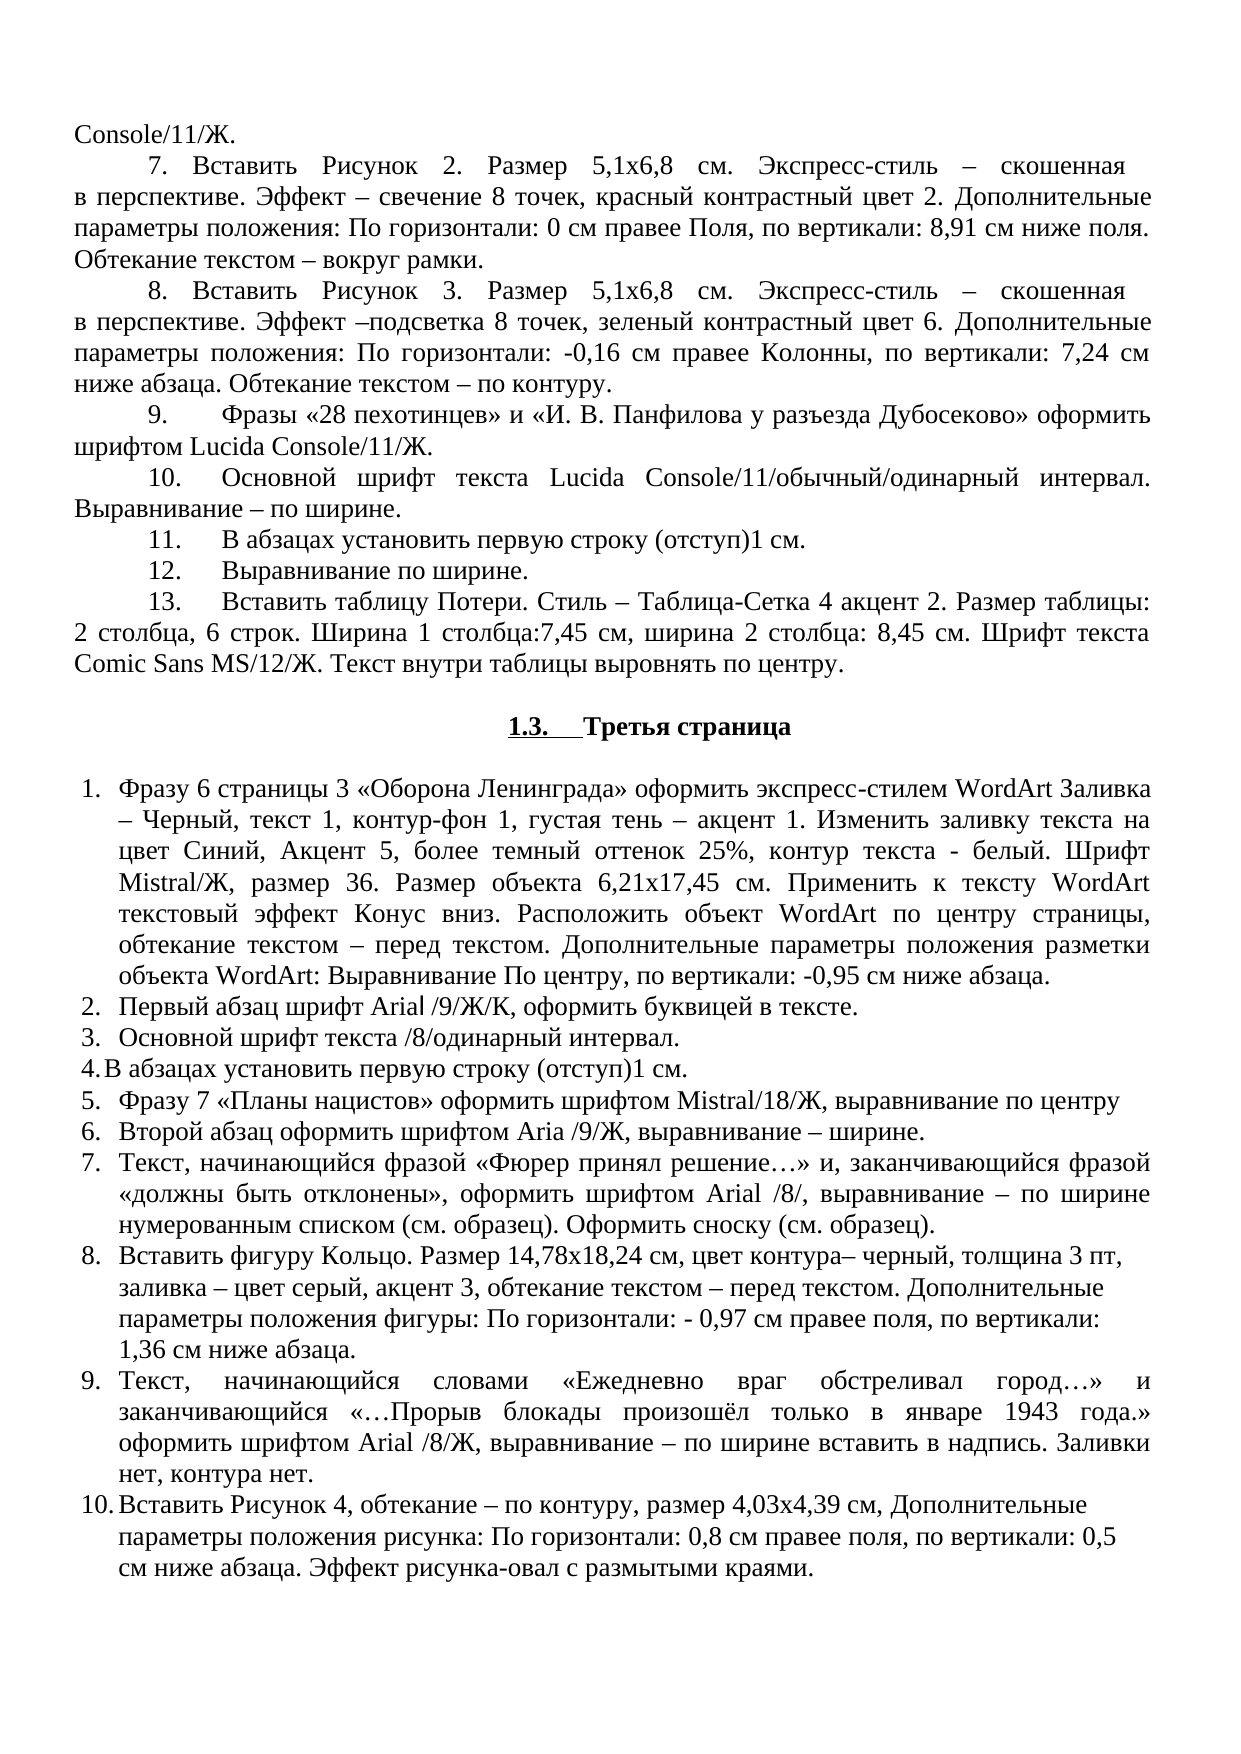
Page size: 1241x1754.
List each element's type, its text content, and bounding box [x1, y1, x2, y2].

list Вставить таблицу Потери. Стиль – Таблица-Сетка 4 акцент 2. Размер таблицы: 2 столбца, 6 строк. Ширина 1 столбца:7,45 см, ширина 2 столбца: 8,45 см. Шрифт текста Comic Sans MS/12/Ж. Текст внутри таблицы выровнять по центру. [74, 585, 1152, 679]
list Фразы «28 пехотинцев» и «И. В. Панфилова у разъезда Дубосеково» оформить шрифтом Lucida Console/11/Ж. [74, 398, 1152, 461]
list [74, 118, 1152, 149]
list Основной шрифт текста Lucida Console/11/обычный/одинарный интервал. Выравнивание – по ширине. [74, 461, 1152, 523]
list Вставить Рисунок 3. Размер 5,1х6,8 см. Экспресс-стиль – скошенная в перспективе. Эффект –подсветка 8 точек, зеленый контрастный цвет 6. Дополнительные параметры положения: По горизонтали: -0,16 см правее Колонны, по вертикали: 7,24 см ниже абзаца. Обтекание текстом – по контуру. [74, 274, 1152, 398]
list Текст, начинающийся словами «Ежедневно враг обстреливал город…» и заканчивающийся «…Прорыв блокады произошёл только в январе 1943 года.» оформить шрифтом Arial /8/Ж, выравнивание – по ширине вставить в надпись. Заливки нет, контура нет. [81, 1364, 1152, 1489]
list Выравнивание по ширине. [74, 554, 1152, 585]
list Третья страница [148, 710, 1152, 741]
list Первый абзац шрифт Arial /9/Ж/К, оформить буквицей в тексте. [81, 990, 1152, 1021]
list В абзацах установить первую строку (отступ)1 см. [74, 523, 1152, 554]
list Второй абзац оформить шрифтом Aria /9/Ж, выравнивание – ширине. [81, 1115, 1152, 1146]
list В абзацах установить первую строку (отступ)1 см. [81, 1053, 1152, 1084]
list Основной шрифт текста /8/одинарный интервал. [81, 1021, 1152, 1053]
list Вставить Рисунок 2. Размер 5,1х6,8 см. Экспресс-стиль – скошенная в перспективе. Эффект – свечение 8 точек, красный контрастный цвет 2. Дополнительные параметры положения: По горизонтали: 0 см правее Поля, по вертикали: 8,91 см ниже поля. Обтекание текстом – вокруг рамки. [74, 149, 1152, 274]
list Текст, начинающийся фразой «Фюрер принял решение…» и, заканчивающийся фразой «должны быть отклонены», оформить шрифтом Arial /8/, выравнивание – по ширине нумерованным списком (см. образец). Оформить сноску (см. образец). [81, 1146, 1152, 1239]
list Вставить Рисунок 4, обтекание – по контуру, размер 4,03х4,39 см, Дополнительные параметры положения рисунка: По горизонтали: 0,8 см правее поля, по вертикали: 0,5 см ниже абзаца. Эффект рисунка-овал с размытыми краями. [81, 1489, 1152, 1582]
list Фразу 7 «Планы нацистов» оформить шрифтом Mistral/18/Ж, выравнивание по центру [81, 1084, 1152, 1115]
list Вставить фигуру Кольцо. Размер 14,78х18,24 см, цвет контура– черный, толщина 3 пт, заливка – цвет серый, акцент 3, обтекание текстом – перед текстом. Дополнительные параметры положения фигуры: По горизонтали: - 0,97 см правее поля, по вертикали: 1,36 см ниже абзаца. [81, 1239, 1152, 1364]
list Фразу 6 страницы 3 «Оборона Ленинграда» оформить экспресс-стилем WordArt Заливка – Черный, текст 1, контур-фон 1, густая тень – акцент 1. Изменить заливку текста на цвет Синий, Акцент 5, более темный оттенок 25%, контур текста - белый. Шрифт Mistral/Ж, размер 36. Размер объекта 6,21х17,45 см. Применить к тексту WordArt текстовый эффект Конус вниз. Расположить объект WordArt по центру страницы, обтекание текстом – перед текстом. Дополнительные параметры положения разметки объекта WordArt: Выравнивание По центру, по вертикали: -0,95 см ниже абзаца. [81, 772, 1152, 990]
